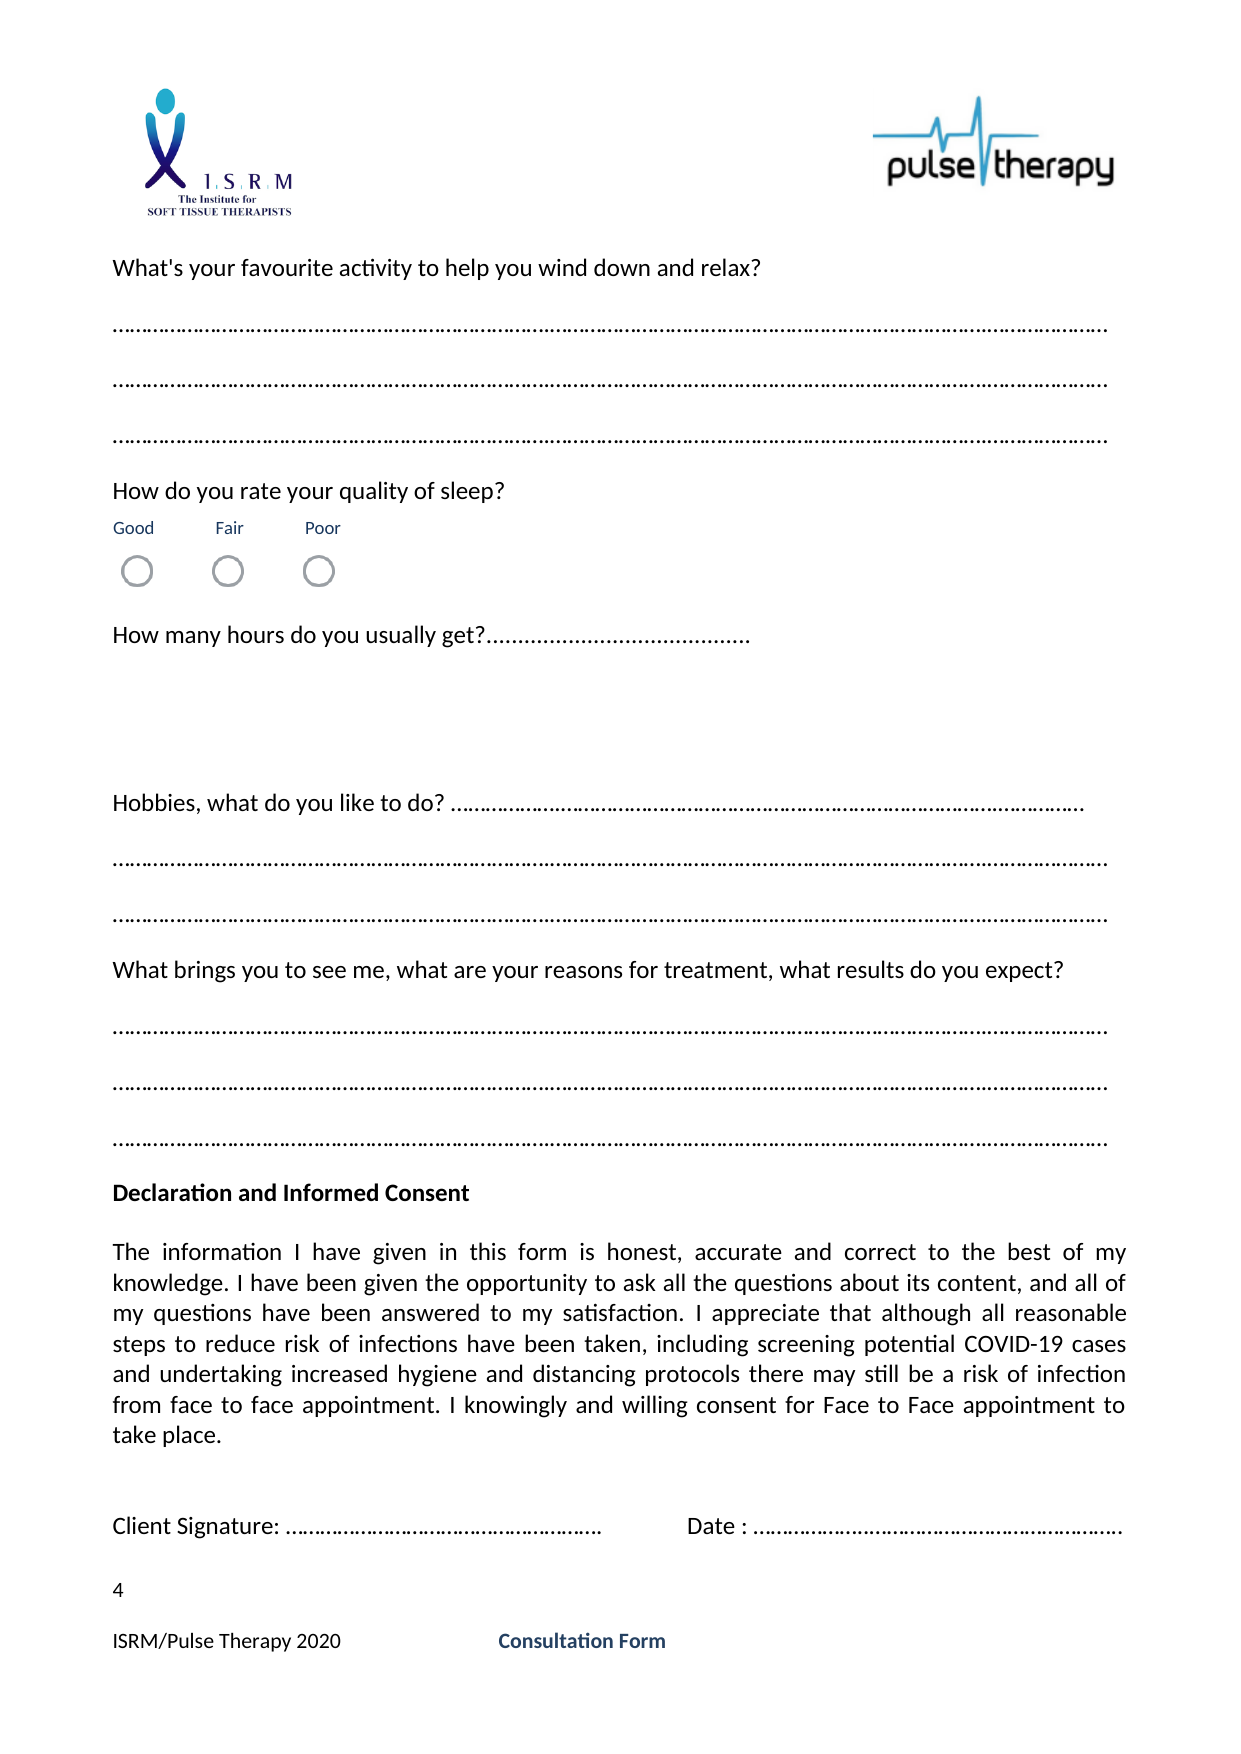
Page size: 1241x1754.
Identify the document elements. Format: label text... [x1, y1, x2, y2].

text Hobbies, what do you like to do? ……………….………………………………………………………………….…………… [112, 787, 1128, 817]
text ………………………………………………………………….………………………………………………………………….………………… [112, 308, 1128, 338]
text What's your favourite activity to help you wind down and relax? [112, 252, 1128, 282]
text ………………………………………………………………….………………………………………………………………….………………… [112, 419, 1128, 450]
picture [112, 73, 320, 226]
text Client Signature: ………………………………………………. Date : ………………..…………………………………….. [112, 1510, 1128, 1540]
picture [871, 78, 1125, 203]
picture [112, 531, 375, 593]
text Declaration and Informed Consent [112, 1177, 1128, 1208]
text ………………………………………………………………….………………………………………………………………….………………… [112, 1010, 1128, 1041]
text ………………………………………………………………….………………………………………………………………….………………… [112, 898, 1128, 929]
text ………………………………………………………………….………………………………………………………………….………………… [112, 1066, 1128, 1096]
text ………………………………………………………………….………………………………………………………………….………………… [112, 363, 1128, 394]
text ………………………………………………………………….………………………………………………………………….………………… [112, 842, 1128, 873]
text How many hours do you usually get?.......................................... [112, 619, 1128, 650]
text How do you rate your quality of sleep? [112, 475, 1128, 506]
text What brings you to see me, what are your reasons for treatment, what results do you expect? [112, 954, 1128, 985]
text ………………………………………………………………….………………………………………………………………….………………… [112, 1122, 1128, 1152]
text The information I have given in this form is honest, accurate and correct to the best of my knowledge. I have been given the opportunity to ask all the questions about its content, and all of my questions have been answered to my satisfaction. I appreciate that although all reasonable steps to reduce risk of infections have been taken, including screening potential COVID-19 cases and undertaking increased hygiene and distancing protocols there may still be a risk of infection from face to face appointment. I knowingly and willing consent for Face to Face appointment to take place. [112, 1236, 1128, 1450]
